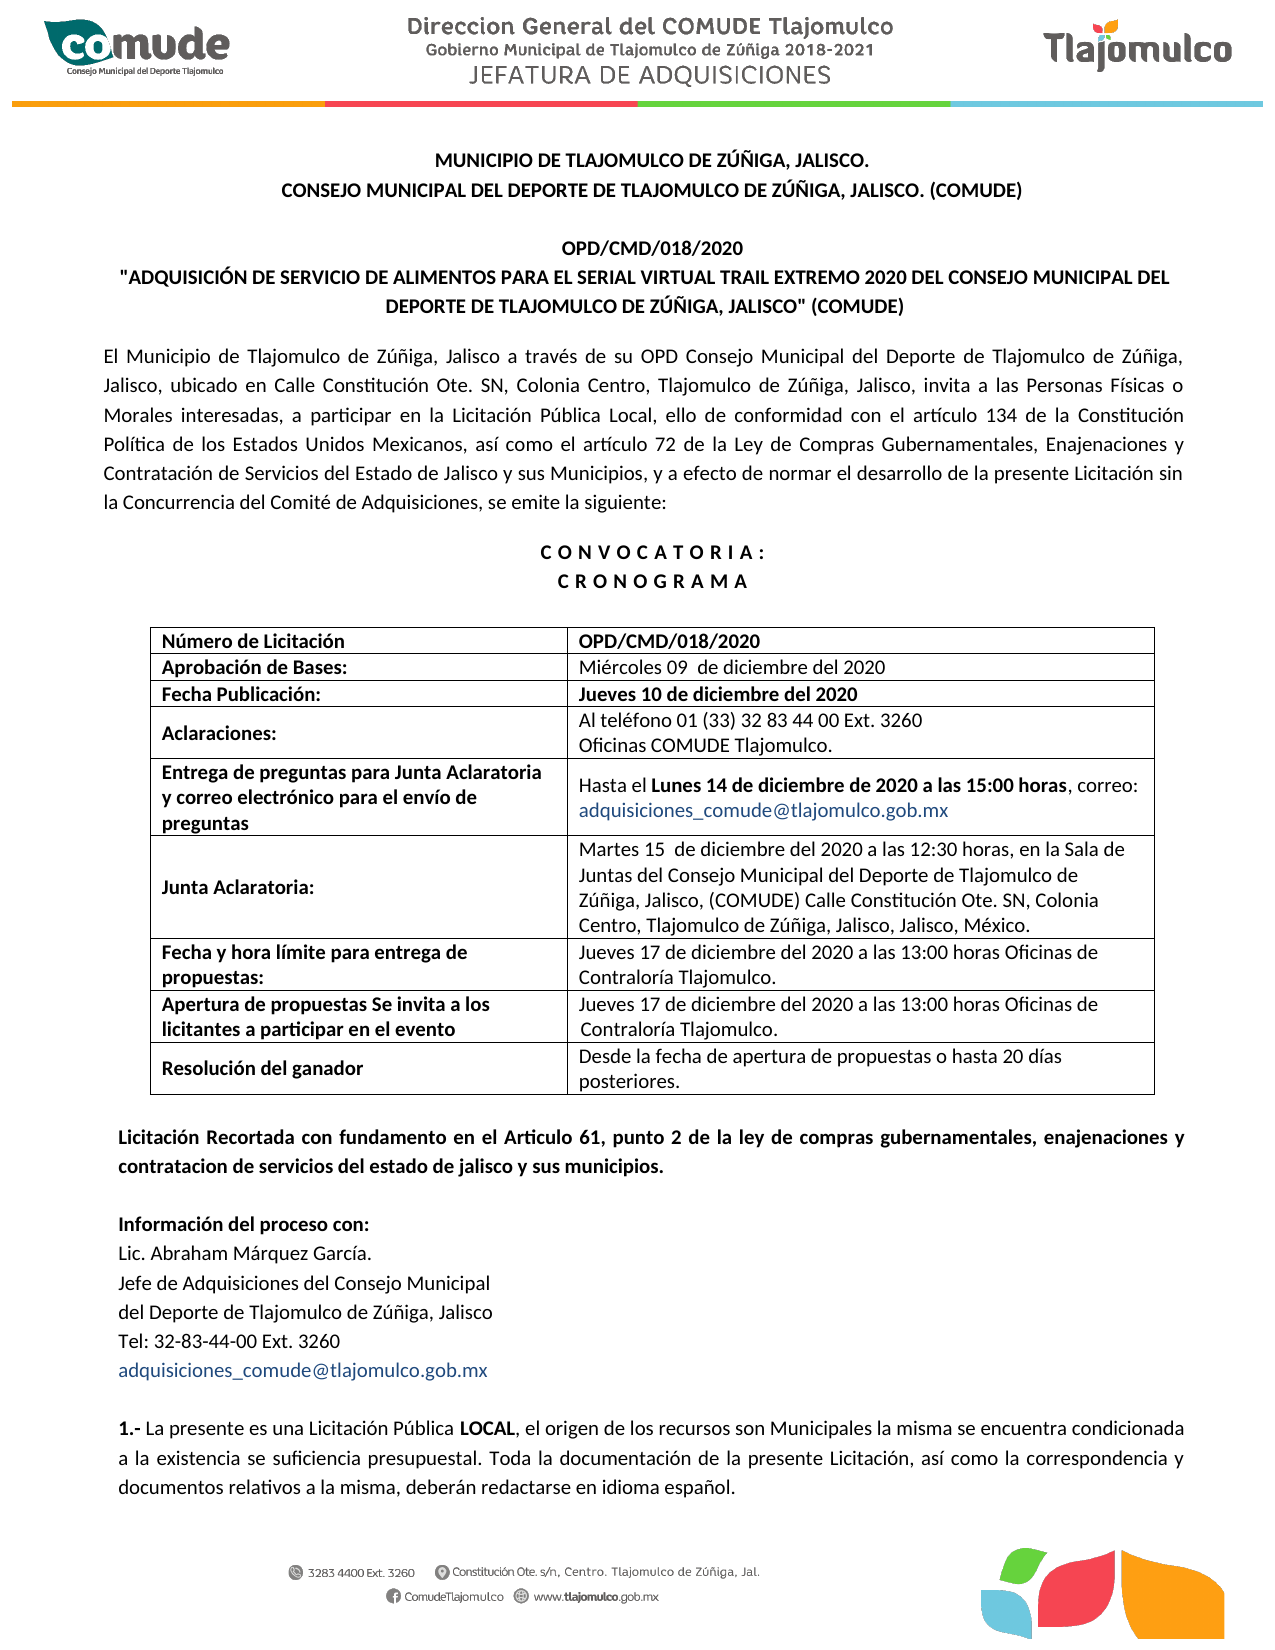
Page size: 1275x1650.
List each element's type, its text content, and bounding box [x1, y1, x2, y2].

picture [288, 1548, 1225, 1639]
text del Deporte de Tlajomulco de Zúñiga, Jalisco [118, 1299, 1186, 1324]
table_cell Aprobación de Bases: [151, 654, 567, 680]
text "ADQUISICIÓN DE SERVICIO DE ALIMENTOS PARA EL SERIAL VIRTUAL TRAIL EXTREMO 2020 DEL CONSEJO MUNICIPAL DEL DEPORTE DE TLAJOMULCO DE ZÚÑIGA, JALISCO" (COMUDE) [103, 264, 1186, 319]
table_cell Hasta el Lunes 14 de diciembre de 2020 a las 15:00 horas, correo: adquisiciones_comude@tlajomulco.gob.mx [568, 759, 1154, 835]
text Lic. Abraham Márquez García. [118, 1241, 1186, 1266]
text MUNICIPIO DE TLAJOMULCO DE ZÚÑIGA, JALISCO. [118, 148, 1186, 173]
table_header OPD/CMD/018/2020 [568, 628, 1154, 653]
table_cell Jueves 17 de diciembre del 2020 a las 13:00 horas Oficinas de Contraloría Tlajomulco. [568, 991, 1154, 1042]
table_cell Miércoles 09 de diciembre del 2020 [568, 654, 1154, 680]
table_cell Fecha Publicación: [151, 681, 567, 706]
table_cell Apertura de propuestas Se invita a los licitantes a participar en el evento [151, 991, 567, 1042]
text CONSEJO MUNICIPAL DEL DEPORTE DE TLAJOMULCO DE ZÚÑIGA, JALISCO. (COMUDE) [118, 177, 1186, 202]
text Licitación Recortada con fundamento en el Articulo 61, punto 2 de la ley de compras gubernamentales, enajenaciones y contratacion de servicios del estado de jalisco y sus municipios. [118, 1124, 1186, 1178]
table_cell Aclaraciones: [151, 707, 567, 758]
text CRONOGRAMA [118, 568, 1186, 594]
table_cell Martes 15 de diciembre del 2020 a las 12:30 horas, en la Sala de Juntas del Consejo Municipal del Deporte de Tlajomulco de Zúñiga, Jalisco, (COMUDE) Calle Constitución Ote. SN, Colonia Centro, Tlajomulco de Zúñiga, Jalisco, Jalisco, México. [568, 836, 1154, 938]
text 1.- La presente es una Licitación Pública LOCAL, el origen de los recursos son Municipales la misma se encuentra condicionada a la existencia se suficiencia presupuestal. Toda la documentación de la presente Licitación, así como la correspondencia y documentos relativos a la misma, deberán redactarse en idioma español. [118, 1416, 1186, 1499]
table_cell Desde la fecha de apertura de propuestas o hasta 20 días posteriores. [568, 1043, 1154, 1094]
table_cell Junta Aclaratoria: [151, 836, 567, 938]
table_cell Fecha y hora límite para entrega de propuestas: [151, 939, 567, 990]
text adquisiciones_comude@tlajomulco.gob.mx [118, 1357, 1186, 1383]
text CONVOCATORIA: [118, 539, 1186, 565]
table_header Número de Licitación [151, 628, 567, 653]
table_cell Jueves 10 de diciembre del 2020 [568, 681, 1154, 706]
table_cell Jueves 17 de diciembre del 2020 a las 13:00 horas Oficinas de Contraloría Tlajomulco. [568, 939, 1154, 990]
picture [12, 17, 1263, 107]
text El Municipio de Tlajomulco de Zúñiga, Jalisco a través de su OPD Consejo Municipal del Deporte de Tlajomulco de Zúñiga, Jalisco, ubicado en Calle Constitución Ote. SN, Colonia Centro, Tlajomulco de Zúñiga, Jalisco, invita a las Personas Físicas o Morales interesadas, a participar en la Licitación Pública Local, ello de conformidad con el artículo 134 de la Constitución Política de los Estados Unidos Mexicanos, así como el artículo 72 de la Ley de Compras Gubernamentales, Enajenaciones y Contratación de Servicios del Estado de Jalisco y sus Municipios, y a efecto de normar el desarrollo de la presente Licitación sin la Concurrencia del Comité de Adquisiciones, se emite la siguiente: [103, 343, 1186, 515]
text OPD/CMD/018/2020 [118, 235, 1186, 261]
text Jefe de Adquisiciones del Consejo Municipal [118, 1270, 1186, 1295]
table_cell Entrega de preguntas para Junta Aclaratoria y correo electrónico para el envío de preguntas [151, 759, 567, 835]
table_cell Al teléfono 01 (33) 32 83 44 00 Ext. 3260 Oficinas COMUDE Tlajomulco. [568, 707, 1154, 758]
text Tel: 32-83-44-00 Ext. 3260 [118, 1328, 1186, 1353]
text Información del proceso con: [118, 1211, 1186, 1237]
table_cell Resolución del ganador [151, 1043, 567, 1094]
